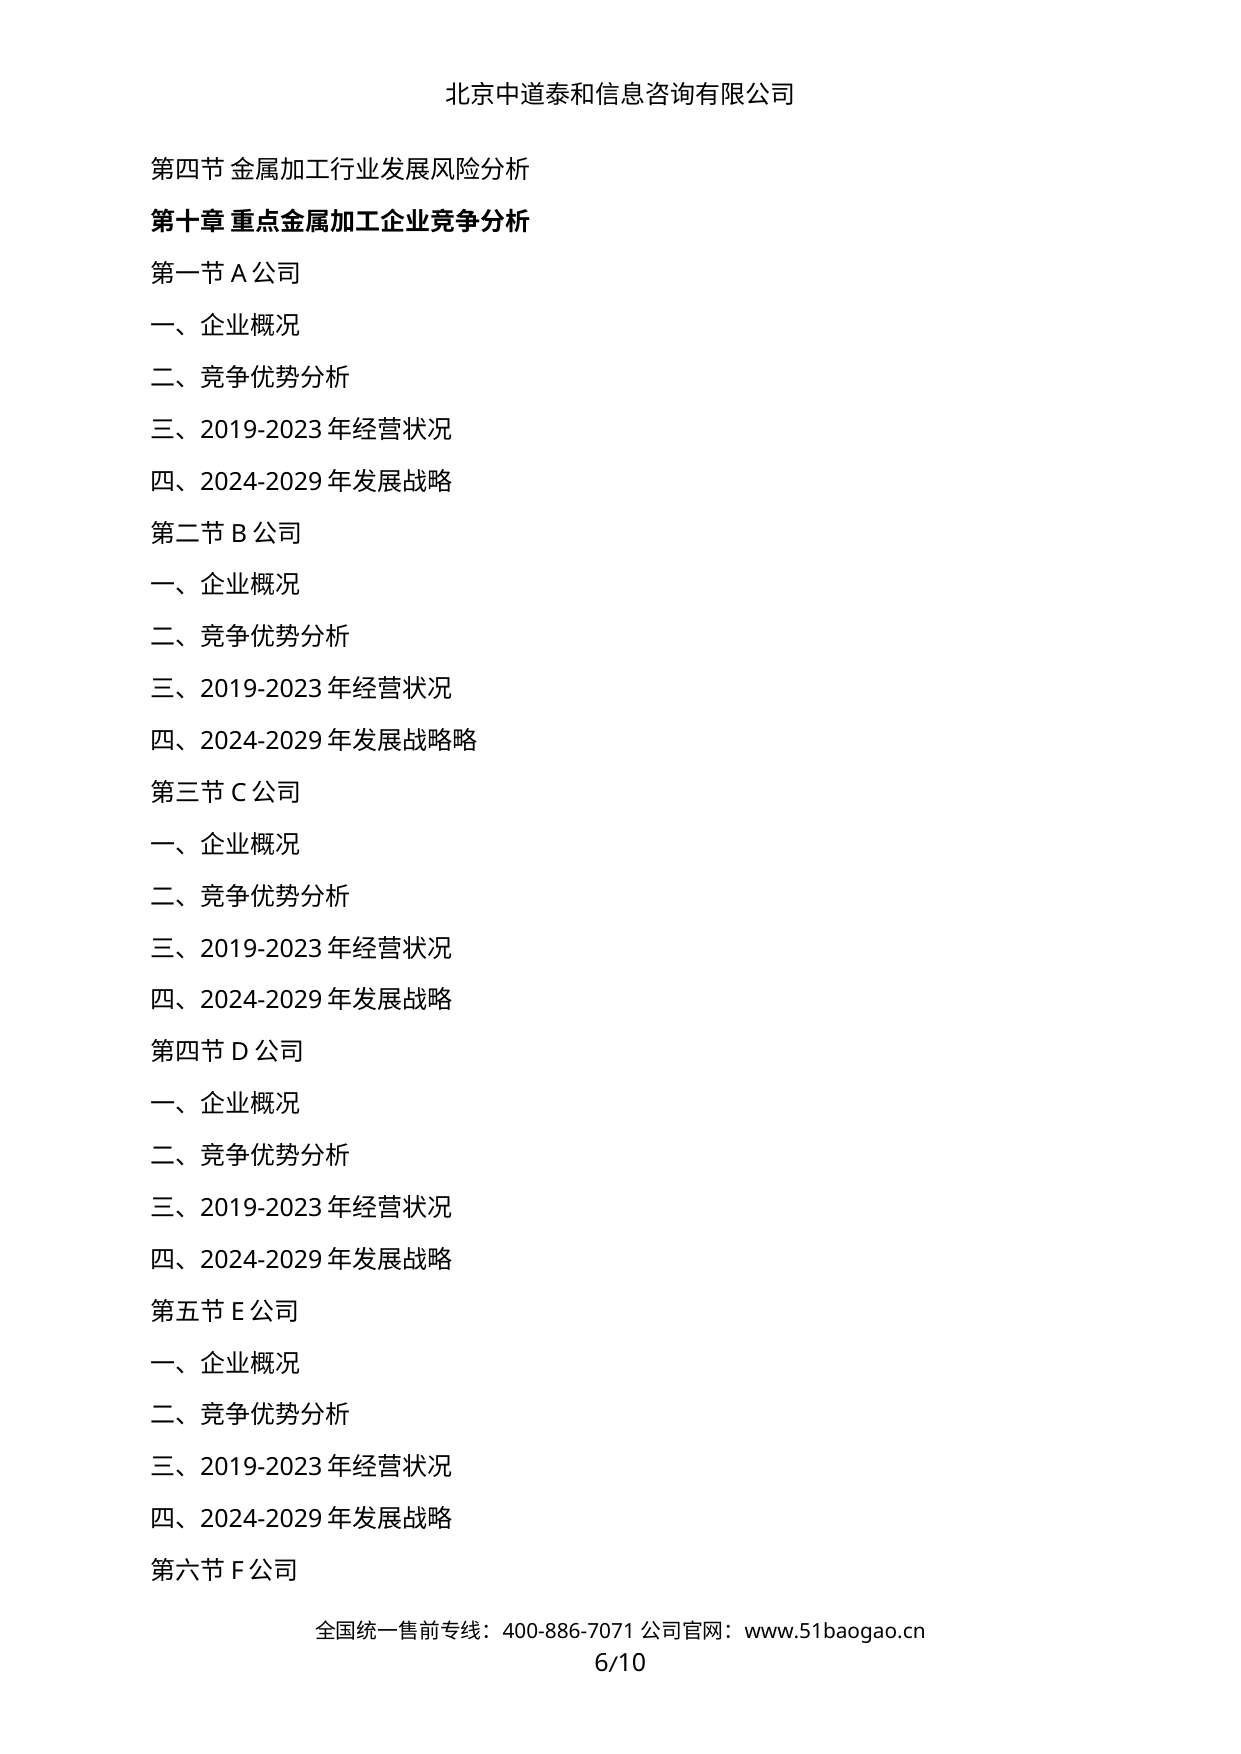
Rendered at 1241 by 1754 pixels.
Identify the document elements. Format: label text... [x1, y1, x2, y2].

text 二、竞争优势分析 [150, 1395, 1090, 1431]
text 第六节 F公司 [150, 1551, 1090, 1587]
text 一、企业概况 [150, 306, 1090, 342]
text 一、企业概况 [150, 565, 1090, 601]
text 二、竞争优势分析 [150, 876, 1090, 912]
text 三、2019-2023年经营状况 [150, 669, 1090, 705]
text 四、2024-2029年发展战略 [150, 1499, 1090, 1535]
text 第五节 E公司 [150, 1291, 1090, 1327]
text 一、企业概况 [150, 1084, 1090, 1120]
text 第一节 A公司 [150, 254, 1090, 290]
text 第四节 金属加工行业发展风险分析 [150, 150, 1090, 186]
text 三、2019-2023年经营状况 [150, 928, 1090, 964]
text 四、2024-2029年发展战略 [150, 980, 1090, 1016]
text 三、2019-2023年经营状况 [150, 409, 1090, 446]
text 四、2024-2029年发展战略略 [150, 721, 1090, 757]
text 四、2024-2029年发展战略 [150, 461, 1090, 497]
text 第三节 C公司 [150, 772, 1090, 809]
text 第四节 D公司 [150, 1032, 1090, 1068]
text 一、企业概况 [150, 1343, 1090, 1379]
text 三、2019-2023年经营状况 [150, 1187, 1090, 1224]
text 四、2024-2029年发展战略 [150, 1239, 1090, 1276]
text 二、竞争优势分析 [150, 617, 1090, 653]
text 第十章 重点金属加工企业竞争分析 [150, 202, 1090, 238]
text 二、竞争优势分析 [150, 1136, 1090, 1172]
text 一、企业概况 [150, 824, 1090, 861]
text 三、2019-2023年经营状况 [150, 1447, 1090, 1483]
text 二、竞争优势分析 [150, 357, 1090, 394]
text 第二节 B公司 [150, 513, 1090, 549]
